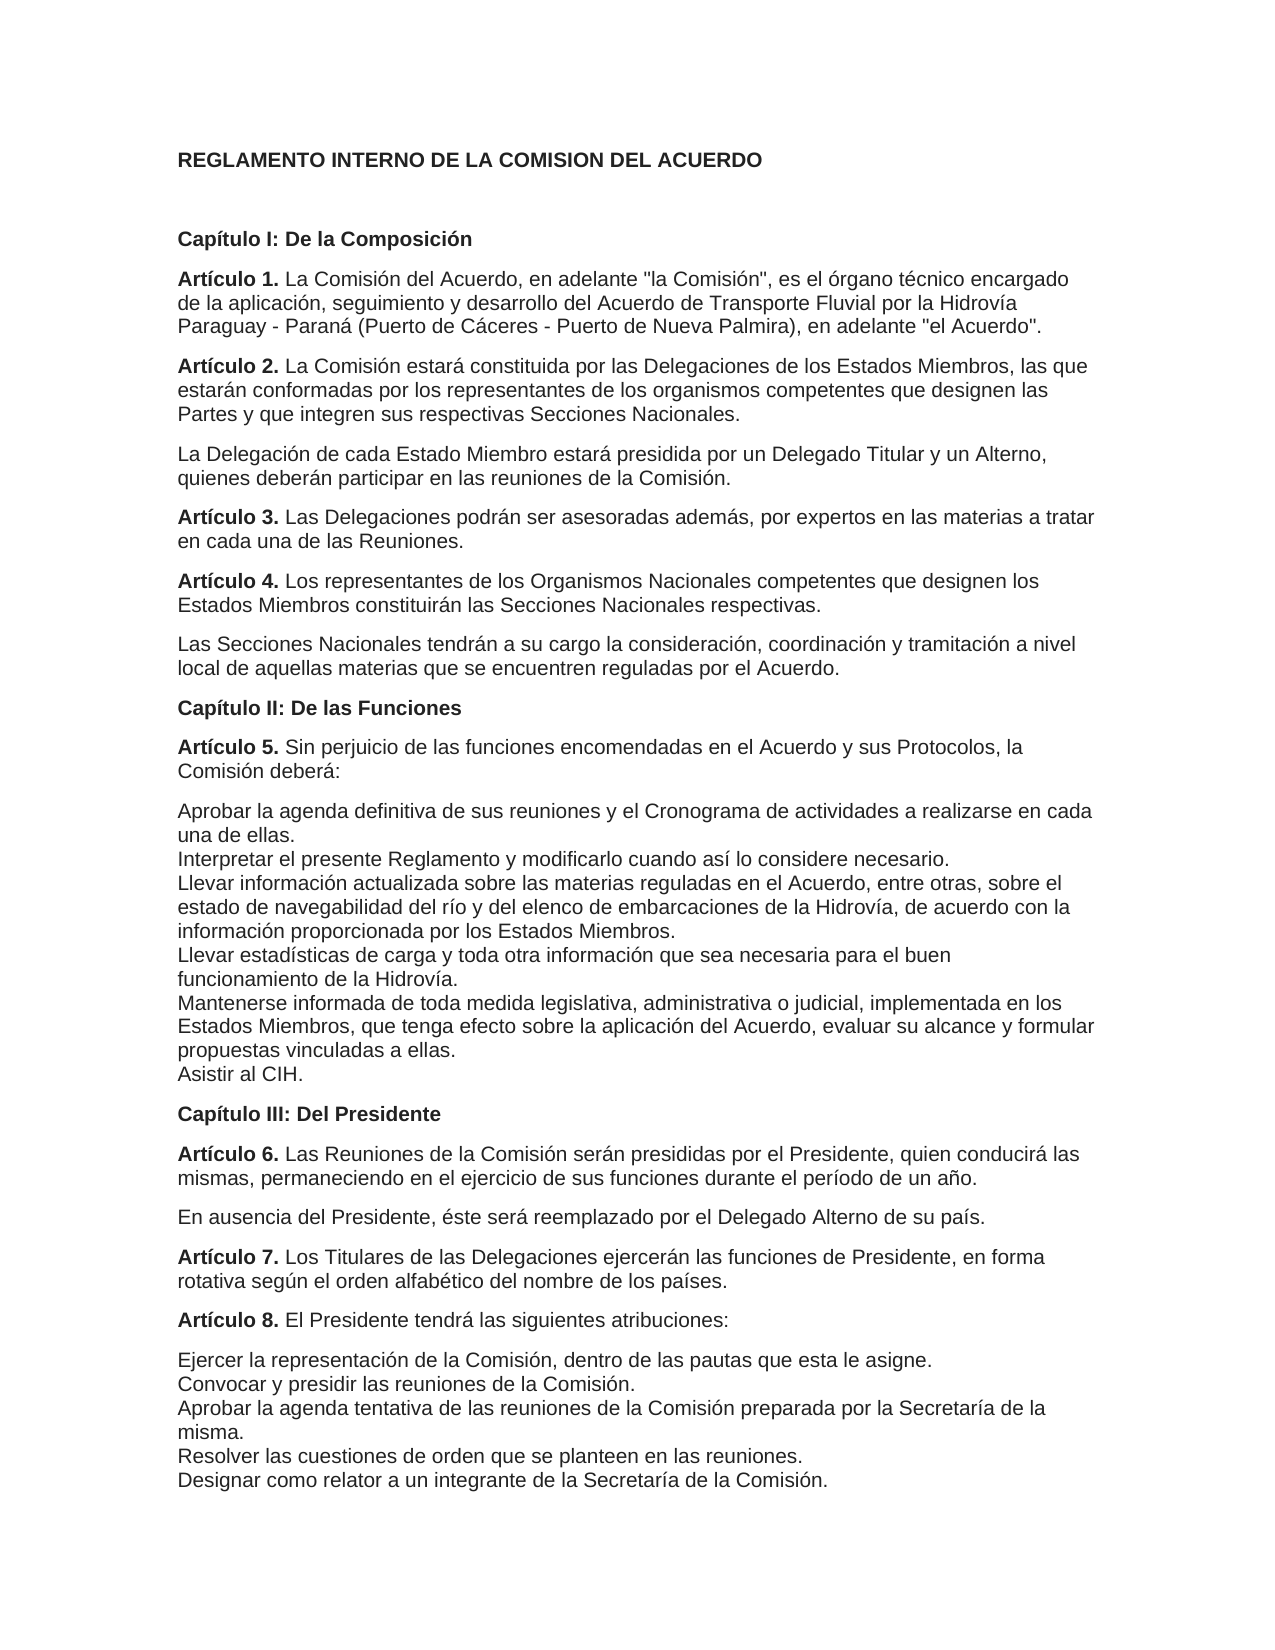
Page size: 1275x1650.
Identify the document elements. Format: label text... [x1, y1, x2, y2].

text Artículo 1. La Comisión del Acuerdo, en adelante "la Comisión", es el órgano técnico encargado de la aplicación, seguimiento y desarrollo del Acuerdo de Transporte Fluvial por la Hidrovía Paraguay - Paraná (Puerto de Cáceres - Puerto de Nueva Palmira), en adelante "el Acuerdo". [177, 266, 1098, 338]
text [177, 1348, 1098, 1491]
text Artículo 6. Las Reuniones de la Comisión serán presididas por el Presidente, quien conducirá las mismas, permaneciendo en el ejercicio de sus funciones durante el período de un año. [177, 1141, 1098, 1189]
text Artículo 7. Los Titulares de las Delegaciones ejercerán las funciones de Presidente, en forma rotativa según el orden alfabético del nombre de los países. [177, 1244, 1098, 1292]
text En ausencia del Presidente, éste será reemplazado por el Delegado Alterno de su país. [177, 1205, 1098, 1229]
text Artículo 3. Las Delegaciones podrán ser asesoradas además, por expertos en las materias a tratar en cada una de las Reuniones. [177, 505, 1098, 553]
text Artículo 2. La Comisión estará constituida por las Delegaciones de los Estados Miembros, las que estarán conformadas por los representantes de los organismos competentes que designen las Partes y que integren sus respectivas Secciones Nacionales. [177, 354, 1098, 426]
text Aprobar la agenda definitiva de sus reuniones y el Cronograma de actividades a realizarse en cada una de ellas. Interpretar el presente Reglamento y modificarlo cuando así lo considere necesario. Llevar información actualizada sobre las materias reguladas en el Acuerdo, entre otras, sobre el estado de navegabilidad del río y del elenco de embarcaciones de la Hidrovía, de acuerdo con la información proporcionada por los Estados Miembros. Llevar estadísticas de carga y toda otra información que sea necesaria para el buen funcionamiento de la Hidrovía. Mantenerse informada de toda medida legislativa, administrativa o judicial, implementada en los Estados Miembros, que tenga efecto sobre la aplicación del Acuerdo, evaluar su alcance y formular propuestas vinculadas a ellas. Asistir al CIH. [177, 799, 1098, 1086]
text Capítulo III: Del Presidente [177, 1102, 1098, 1126]
text Artículo 8. El Presidente tendrá las siguientes atribuciones: [177, 1308, 1098, 1332]
text Capítulo II: De las Funciones [177, 696, 1098, 719]
text REGLAMENTO INTERNO DE LA COMISION DEL ACUERDO [177, 148, 1098, 172]
text Capítulo I: De la Composición [177, 227, 1098, 251]
text Artículo 5. Sin perjuicio de las funciones encomendadas en el Acuerdo y sus Protocolos, la Comisión deberá: [177, 735, 1098, 783]
text Las Secciones Nacionales tendrán a su cargo la consideración, coordinación y tramitación a nivel local de aquellas materias que se encuentren reguladas por el Acuerdo. [177, 632, 1098, 680]
text Artículo 4. Los representantes de los Organismos Nacionales competentes que designen los Estados Miembros constituirán las Secciones Nacionales respectivas. [177, 568, 1098, 616]
text La Delegación de cada Estado Miembro estará presidida por un Delegado Titular y un Alterno, quienes deberán participar en las reuniones de la Comisión. [177, 441, 1098, 489]
